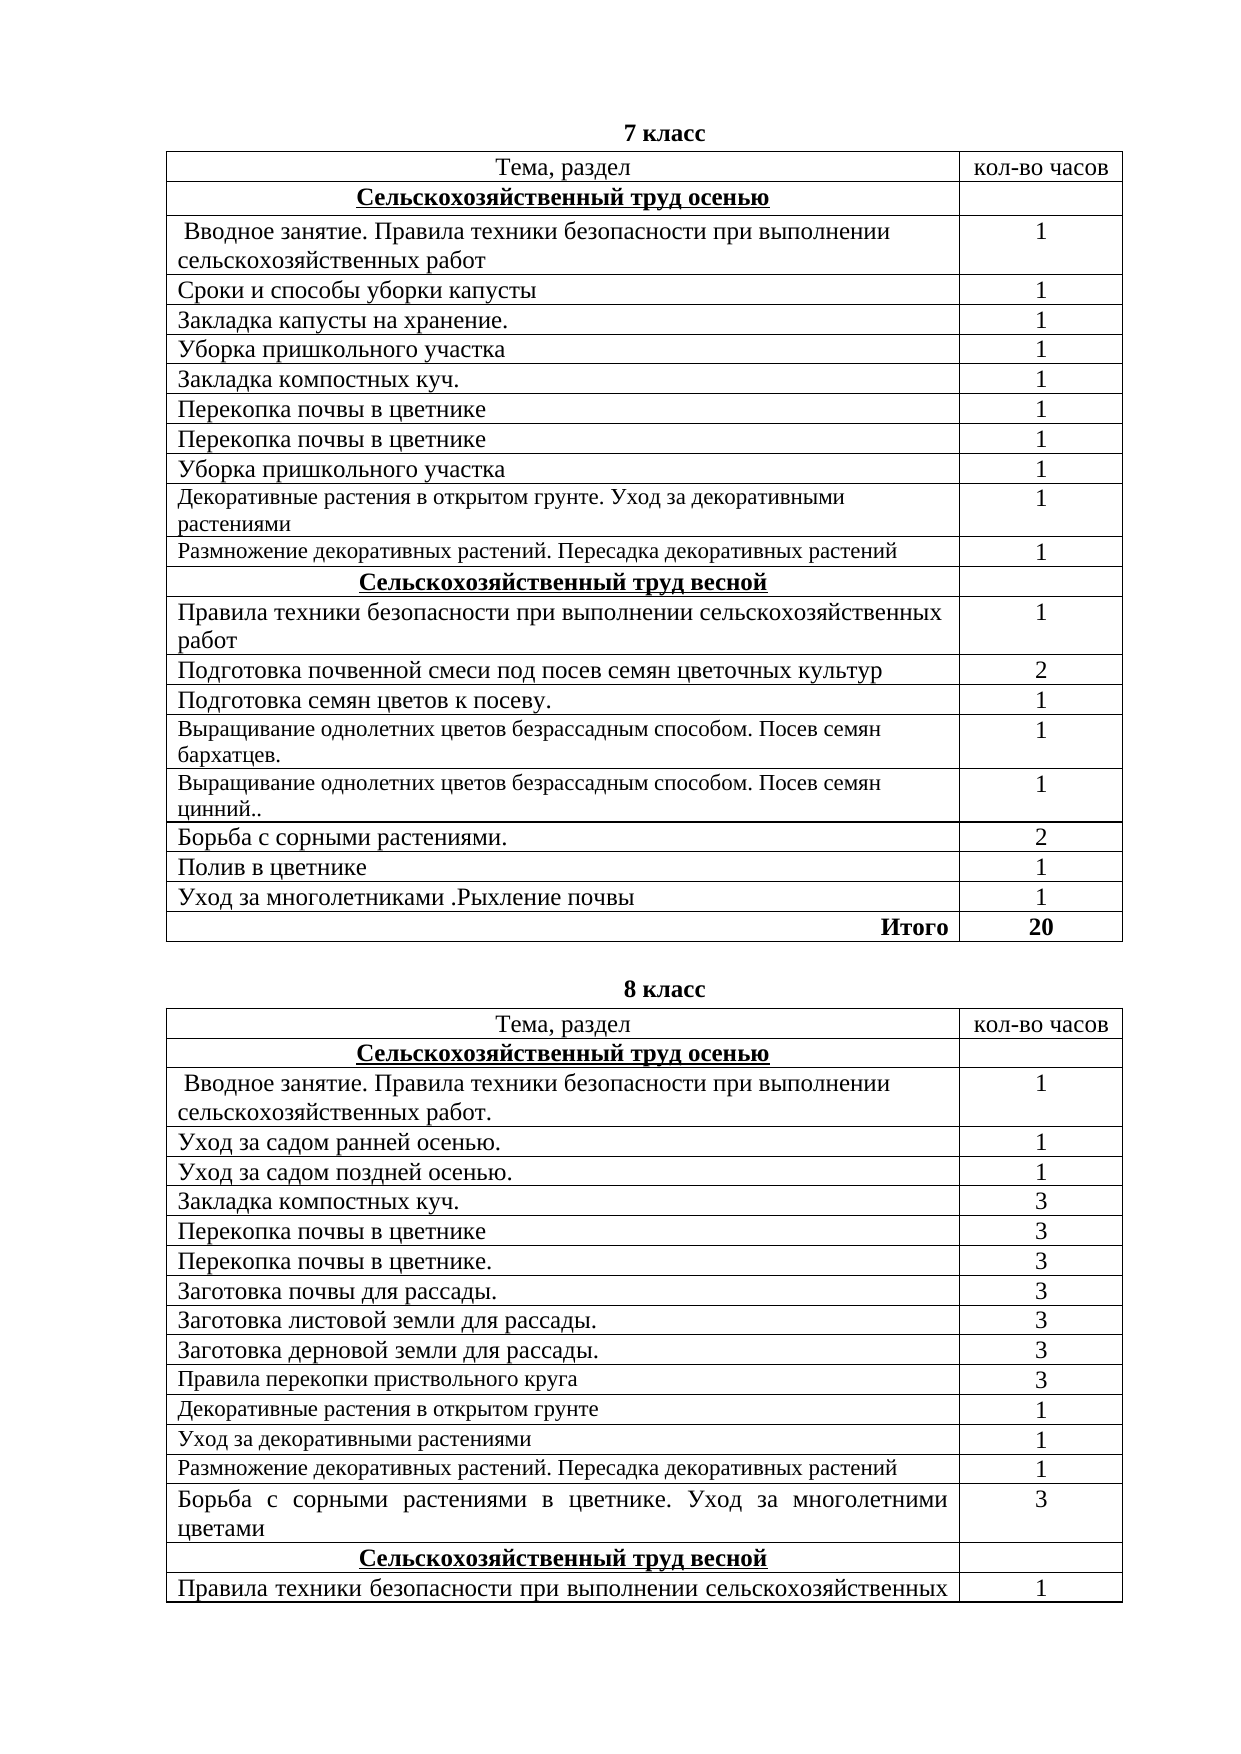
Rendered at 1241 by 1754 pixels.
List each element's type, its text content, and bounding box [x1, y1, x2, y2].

text 7 класс [177, 118, 1152, 147]
table_cell 3 [960, 1365, 1122, 1394]
table_header Тема, раздел [167, 152, 959, 181]
table_cell 1 [960, 597, 1122, 654]
table_cell 1 [960, 364, 1122, 393]
table_cell 1 [960, 394, 1122, 423]
table_cell Сельскохозяйственный труд весной [167, 567, 959, 596]
table_header кол-во часов [960, 152, 1122, 181]
table_cell Уборка пришкольного участка [167, 335, 959, 363]
table_cell 1 [960, 1455, 1122, 1483]
table_cell 1 [960, 305, 1122, 333]
table_cell Размножение декоративных растений. Пересадка декоративных растений [167, 1455, 959, 1483]
table_cell 1 [960, 1068, 1122, 1126]
table_cell 1 [960, 335, 1122, 363]
table_cell Заготовка листовой земли для рассады. [167, 1306, 959, 1334]
table_cell 2 [960, 655, 1122, 684]
table_cell Уход за декоративными растениями [167, 1425, 959, 1453]
table_cell Борьба с сорными растениями в цветнике. Уход за многолетними цветами [167, 1484, 959, 1542]
table_cell Правила техники безопасности при выполнении сельскохозяйственных работ [167, 597, 959, 654]
table_cell [960, 1543, 1122, 1572]
table_cell 1 [960, 715, 1122, 768]
table_cell Уборка пришкольного участка [167, 454, 959, 482]
table_cell Уход за многолетниками .Рыхление почвы [167, 882, 959, 911]
table_cell 20 [960, 912, 1122, 941]
table_cell Сроки и способы уборки капусты [167, 275, 959, 304]
text 8 класс [177, 974, 1152, 1003]
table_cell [167, 1573, 959, 1601]
table_cell [960, 182, 1122, 215]
table_cell [960, 567, 1122, 596]
table_cell Полив в цветнике [167, 852, 959, 881]
table_cell 1 [960, 1127, 1122, 1156]
table_cell Перекопка почвы в цветнике. [167, 1246, 959, 1275]
table_cell Подготовка почвенной смеси под посев семян цветочных культур [167, 655, 959, 684]
table_cell Выращивание однолетних цветов безрассадным способом. Посев семян бархатцев. [167, 715, 959, 768]
table_cell Вводное занятие. Правила техники безопасности при выполнении сельскохозяйственных работ [167, 216, 959, 274]
table_cell Заготовка дерновой земли для рассады. [167, 1335, 959, 1364]
table_cell 1 [960, 1425, 1122, 1453]
table_cell Уход за садом ранней осенью. [167, 1127, 959, 1156]
table_cell 1 [960, 769, 1122, 821]
table_cell 1 [960, 882, 1122, 911]
table_cell Заготовка почвы для рассады. [167, 1276, 959, 1304]
table_cell Уход за садом поздней осенью. [167, 1157, 959, 1185]
table_cell 3 [960, 1335, 1122, 1364]
table_cell Перекопка почвы в цветнике [167, 424, 959, 453]
table_cell 1 [960, 216, 1122, 274]
table_cell 1 [960, 1157, 1122, 1185]
table_cell Сельскохозяйственный труд весной [167, 1543, 959, 1572]
table_cell 3 [960, 1484, 1122, 1542]
table_cell Закладка компостных куч. [167, 364, 959, 393]
table_cell Декоративные растения в открытом грунте [167, 1395, 959, 1424]
table_cell Перекопка почвы в цветнике [167, 394, 959, 423]
table_cell Подготовка семян цветов к посеву. [167, 685, 959, 714]
table_cell 1 [960, 275, 1122, 304]
table_header Тема, раздел [167, 1009, 959, 1037]
table_cell Декоративные растения в открытом грунте. Уход за декоративными растениями [167, 484, 959, 536]
table_cell 3 [960, 1246, 1122, 1275]
table_cell 3 [960, 1186, 1122, 1215]
table_cell 2 [960, 823, 1122, 851]
table_cell Борьба с сорными растениями. [167, 823, 959, 851]
table_cell 1 [960, 1395, 1122, 1424]
table_cell 1 [960, 685, 1122, 714]
table_cell 1 [960, 484, 1122, 536]
table_cell 1 [960, 424, 1122, 453]
table_cell Сельскохозяйственный труд осенью [167, 1039, 959, 1067]
table_cell 3 [960, 1276, 1122, 1304]
table_cell Перекопка почвы в цветнике [167, 1216, 959, 1245]
table_cell 3 [960, 1216, 1122, 1245]
table_cell Выращивание однолетних цветов безрассадным способом. Посев семян цинний.. [167, 769, 959, 821]
table_cell Закладка капусты на хранение. [167, 305, 959, 333]
table_cell Сельскохозяйственный труд осенью [167, 182, 959, 215]
table_cell 1 [960, 537, 1122, 566]
table_cell Итого [167, 912, 959, 941]
table_cell 3 [960, 1306, 1122, 1334]
table_cell 1 [960, 454, 1122, 482]
table_cell 1 [960, 852, 1122, 881]
table_cell 1 [960, 1573, 1122, 1601]
table_cell Закладка компостных куч. [167, 1186, 959, 1215]
table_cell Правила перекопки приствольного круга [167, 1365, 959, 1394]
table_cell [960, 1039, 1122, 1067]
table_cell Вводное занятие. Правила техники безопасности при выполнении сельскохозяйственных работ. [167, 1068, 959, 1126]
table_cell Размножение декоративных растений. Пересадка декоративных растений [167, 537, 959, 566]
table_header кол-во часов [960, 1009, 1122, 1037]
